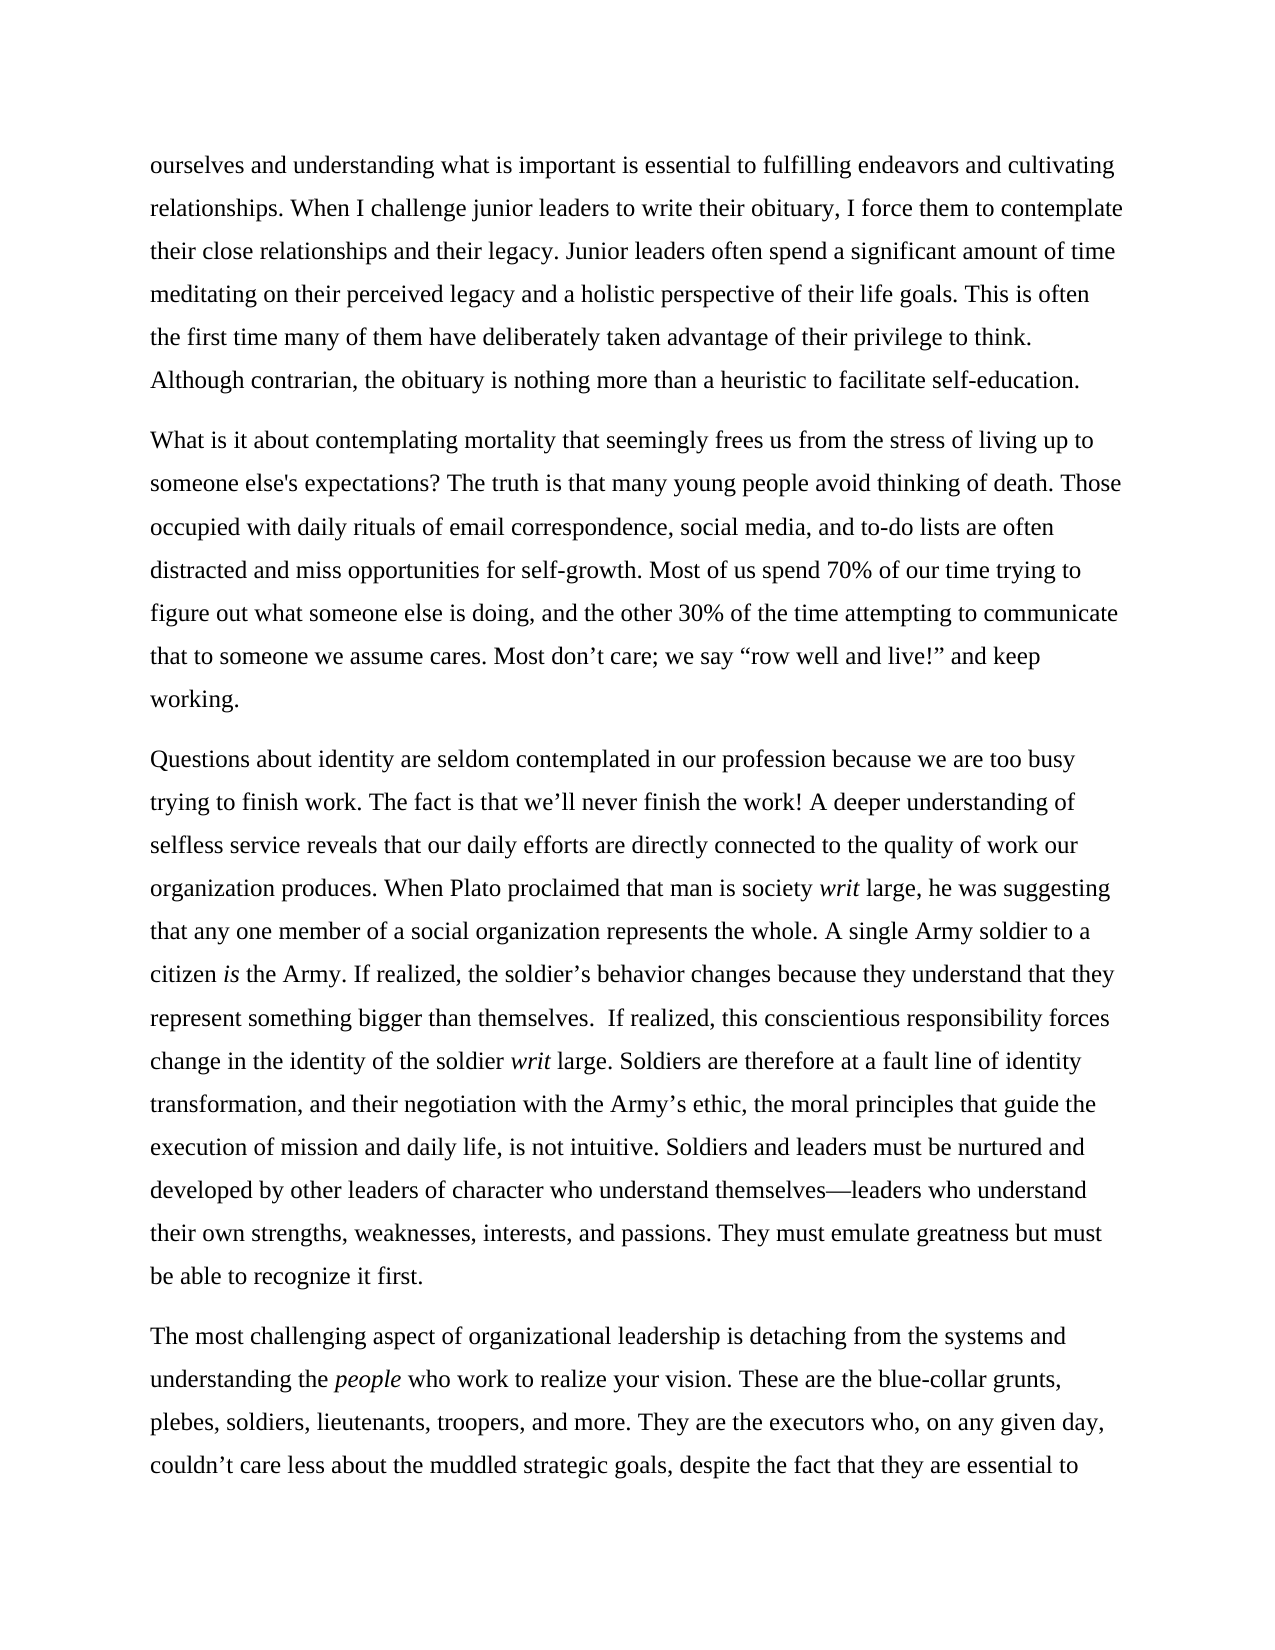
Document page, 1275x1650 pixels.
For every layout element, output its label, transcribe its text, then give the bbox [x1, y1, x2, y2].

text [150, 1321, 1125, 1479]
text What is it about contemplating mortality that seemingly frees us from the stress of living up to someone else's expectations? The truth is that many young people avoid thinking of death. Those occupied with daily rituals of email correspondence, social media, and to-do lists are often distracted and miss opportunities for self-growth. Most of us spend 70% of our time trying to figure out what someone else is doing, and the other 30% of the time attempting to communicate that to someone we assume cares. Most don’t care; we say “row well and live!” and keep working. [150, 425, 1125, 713]
text Questions about identity are seldom contemplated in our profession because we are too busy trying to finish work. The fact is that we’ll never finish the work! A deeper understanding of selfless service reveals that our daily efforts are directly connected to the quality of work our organization produces. When Plato proclaimed that man is society writ large, he was suggesting that any one member of a social organization represents the whole. A single Army soldier to a citizen is the Army. If realized, the soldier’s behavior changes because they understand that they represent something bigger than themselves. If realized, this conscientious responsibility forces change in the identity of the soldier writ large. Soldiers are therefore at a fault line of identity transformation, and their negotiation with the Army’s ethic, the moral principles that guide the execution of mission and daily life, is not intuitive. Soldiers and leaders must be nurtured and developed by other leaders of character who understand themselves—leaders who understand their own strengths, weaknesses, interests, and passions. They must emulate greatness but must be able to recognize it first. [150, 744, 1125, 1290]
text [150, 150, 1125, 394]
